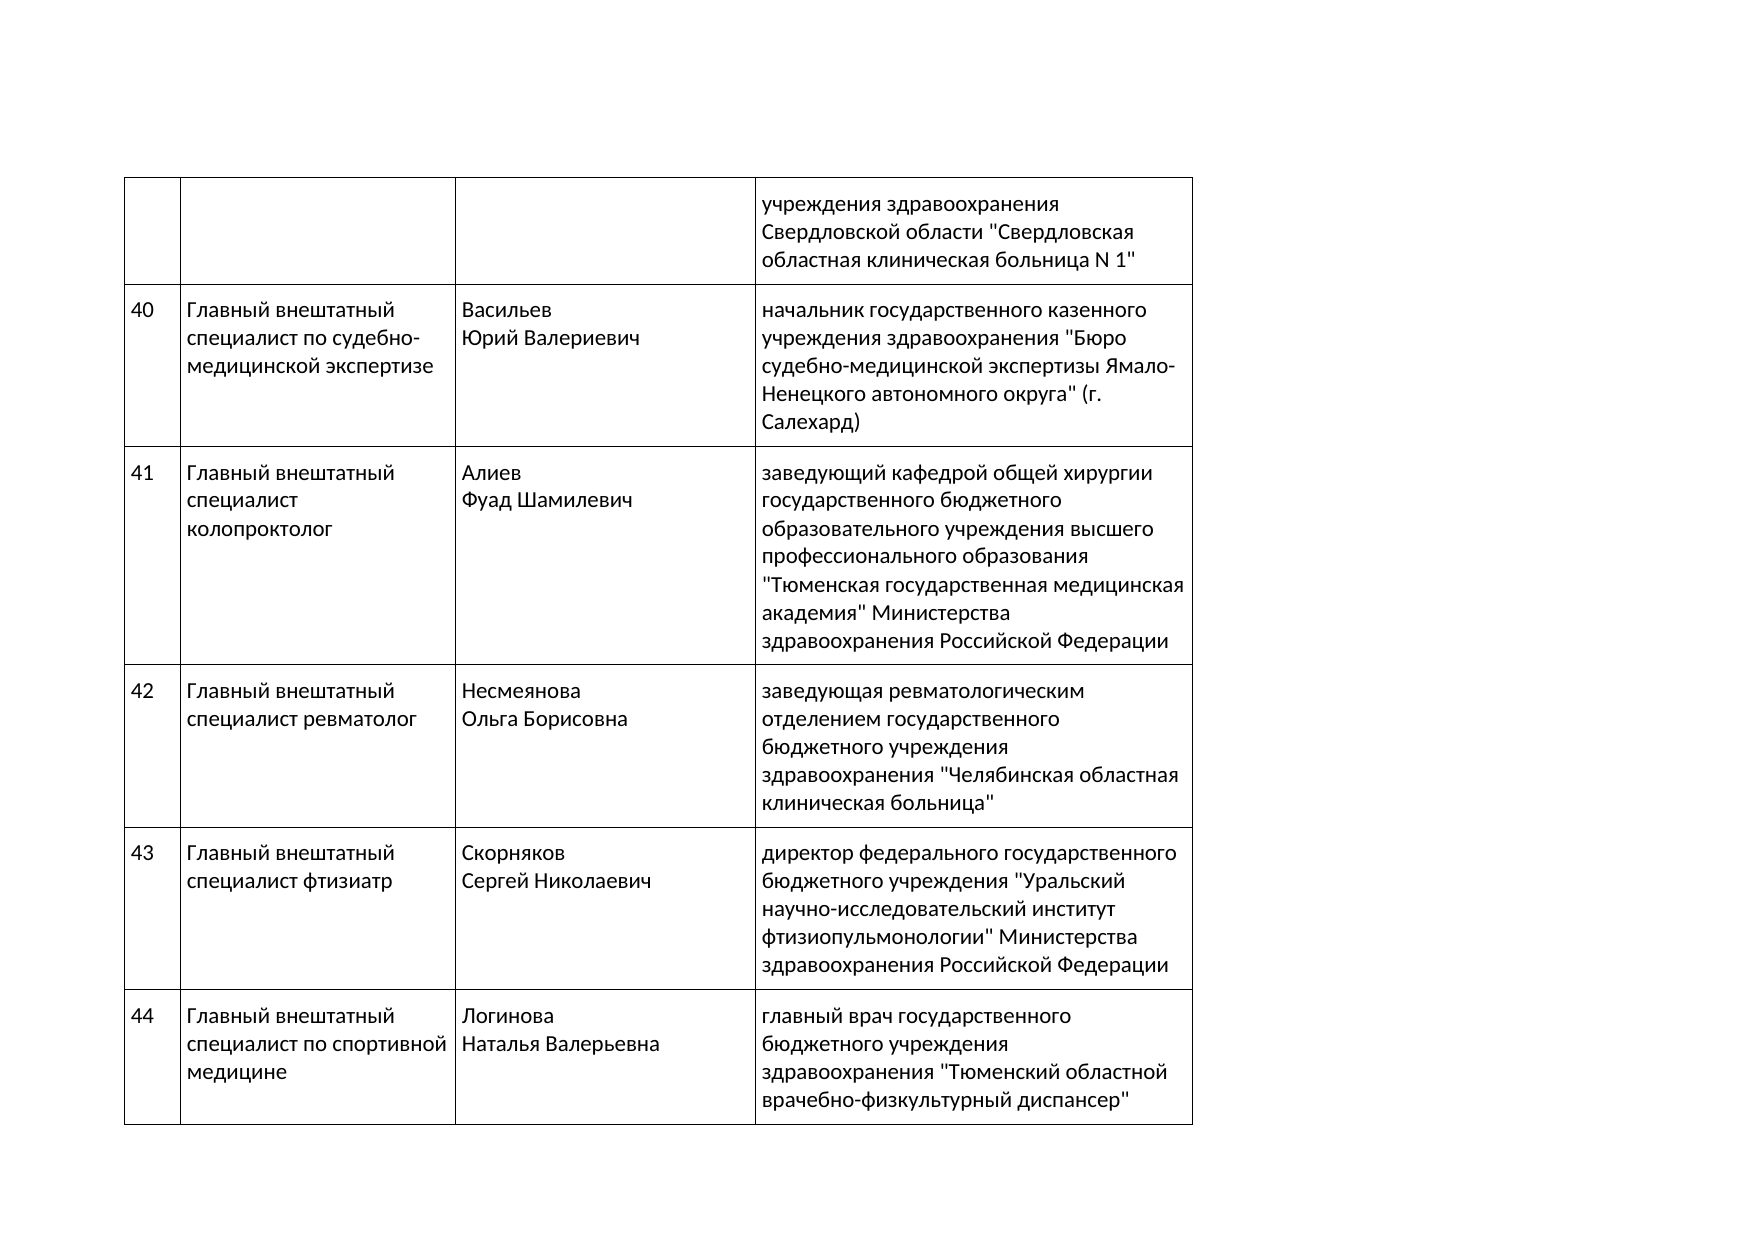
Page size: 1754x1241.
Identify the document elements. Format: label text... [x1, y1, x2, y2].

table_cell 39 [125, 178, 180, 283]
table_cell 40 [125, 285, 180, 446]
table_cell 41 [125, 447, 180, 664]
table_cell Васильев Юрий Валериевич [456, 285, 755, 446]
table_cell 44 [125, 990, 180, 1123]
table_cell Скорняков Сергей Николаевич [456, 828, 755, 989]
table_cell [456, 178, 755, 283]
table_cell Главный внештатный специалист фтизиатр [181, 828, 455, 989]
table_cell Главный внештатный специалист по спортивной медицине [181, 990, 455, 1123]
table_cell заведующий кафедрой общей хирургии государственного бюджетного образовательного учреждения высшего профессионального образования "Тюменская государственная медицинская академия" Министерства здравоохранения Российской Федерации [756, 447, 1192, 664]
table_cell Несмеянова Ольга Борисовна [456, 665, 755, 827]
table_cell Алиев Фуад Шамилевич [456, 447, 755, 664]
table_cell главный врач государственного бюджетного учреждения здравоохранения "Тюменский областной врачебно-физкультурный диспансер" [756, 990, 1192, 1123]
table_cell Главный внештатный специалист ревматолог [181, 665, 455, 827]
table_cell Логинова Наталья Валерьевна [456, 990, 755, 1123]
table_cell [181, 178, 455, 283]
table_cell начальник государственного казенного учреждения здравоохранения "Бюро судебно-медицинской экспертизы Ямало-Ненецкого автономного округа" (г. Салехард) [756, 285, 1192, 446]
table_cell заведующая ревматологическим отделением государственного бюджетного учреждения здравоохранения "Челябинская областная клиническая больница" [756, 665, 1192, 827]
table_cell Главный внештатный специалист по судебно-медицинской экспертизе [181, 285, 455, 446]
table_cell директор федерального государственного бюджетного учреждения "Уральский научно-исследовательский институт фтизиопульмонологии" Министерства здравоохранения Российской Федерации [756, 828, 1192, 989]
table_cell Главный внештатный специалист колопроктолог [181, 447, 455, 664]
table_cell 43 [125, 828, 180, 989]
table_cell 42 [125, 665, 180, 827]
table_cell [756, 178, 1192, 283]
